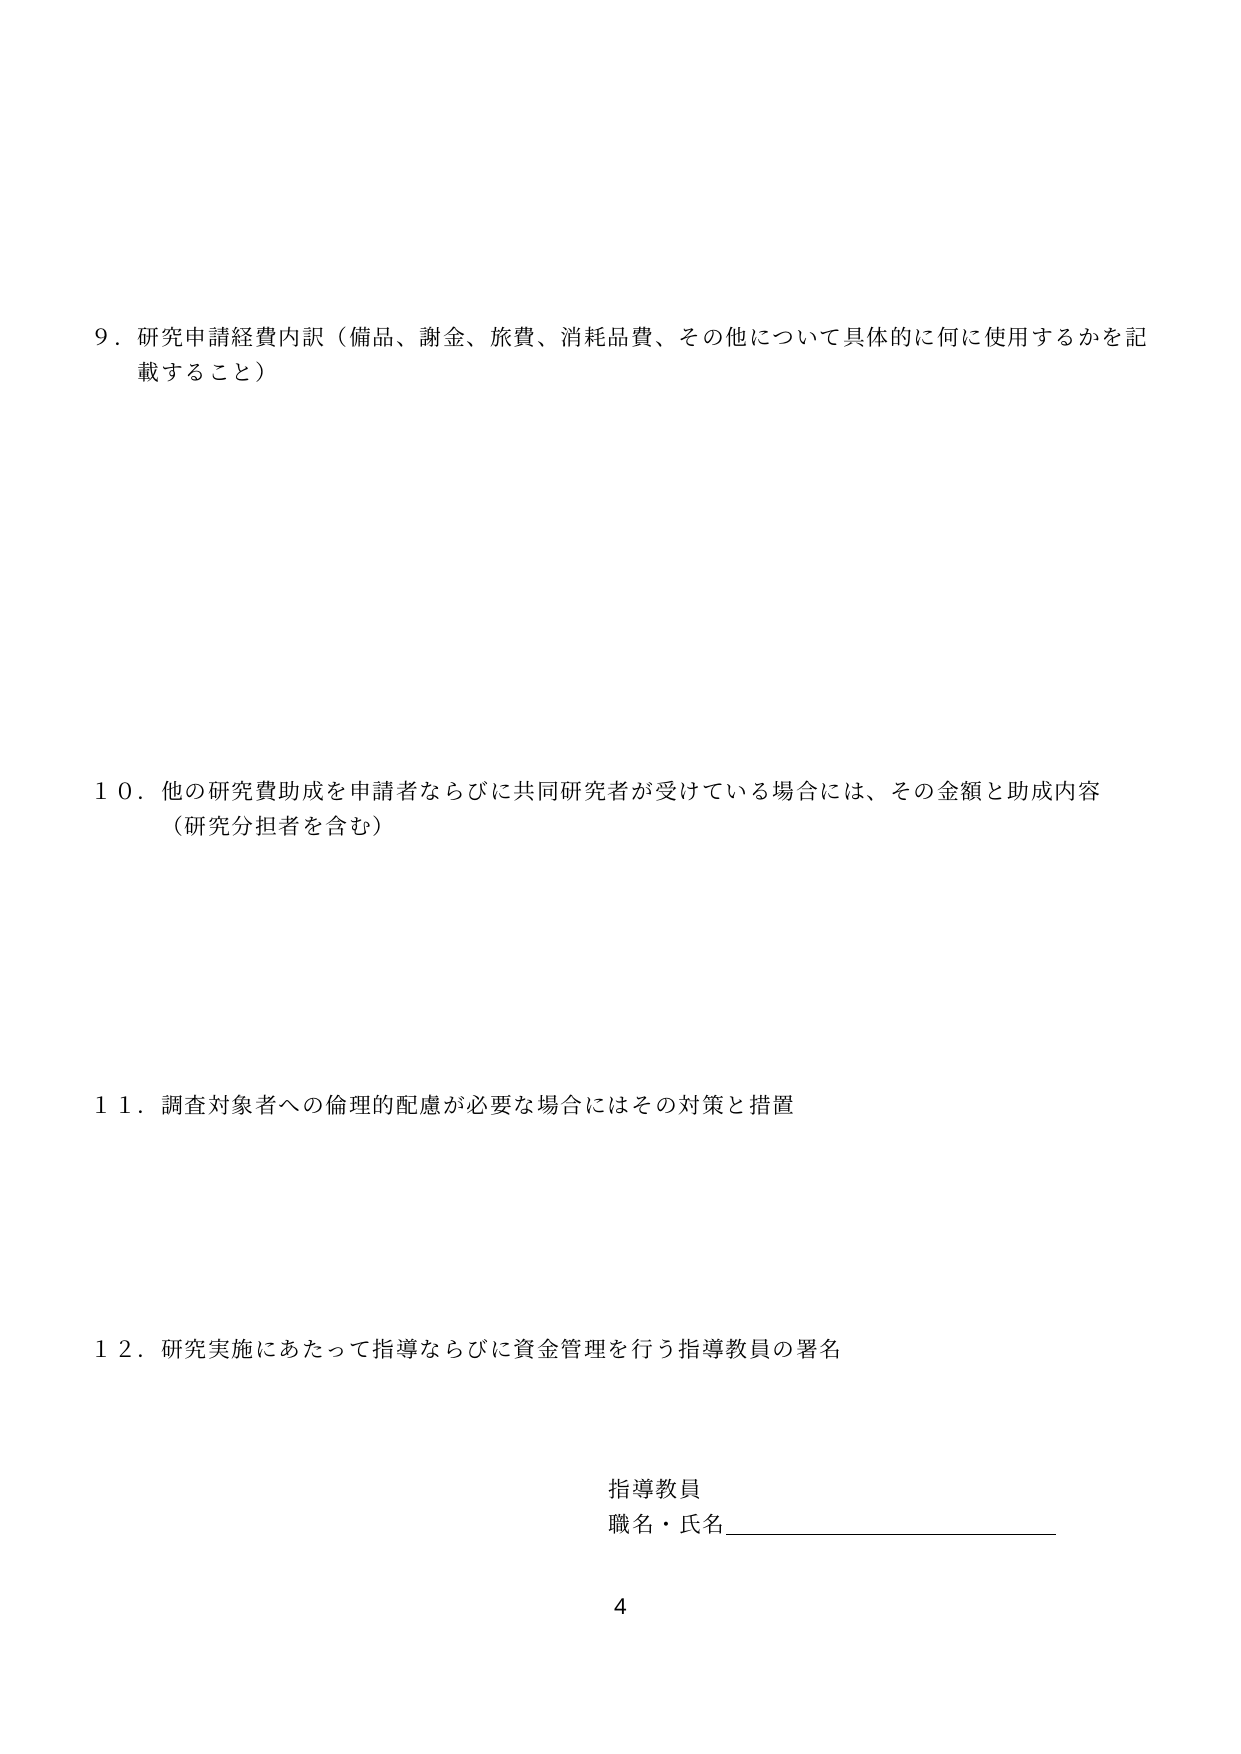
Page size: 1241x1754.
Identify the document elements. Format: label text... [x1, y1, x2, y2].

text （研究分担者を含む） [90, 807, 1150, 842]
text 指導教員 [90, 1470, 1150, 1505]
text １０．他の研究費助成を申請者ならびに共同研究者が受けている場合には、その金額と助成内容 [90, 772, 1150, 807]
text １２．研究実施にあたって指導ならびに資金管理を行う指導教員の署名 [90, 1331, 1150, 1366]
text ９．研究申請経費内訳（備品、謝金、旅費、消耗品費、その他について具体的に何に使用するかを記載すること） [90, 319, 1150, 388]
text 職名・氏名 [90, 1505, 1150, 1540]
text １１．調査対象者への倫理的配慮が必要な場合にはその対策と措置 [90, 1086, 1150, 1121]
